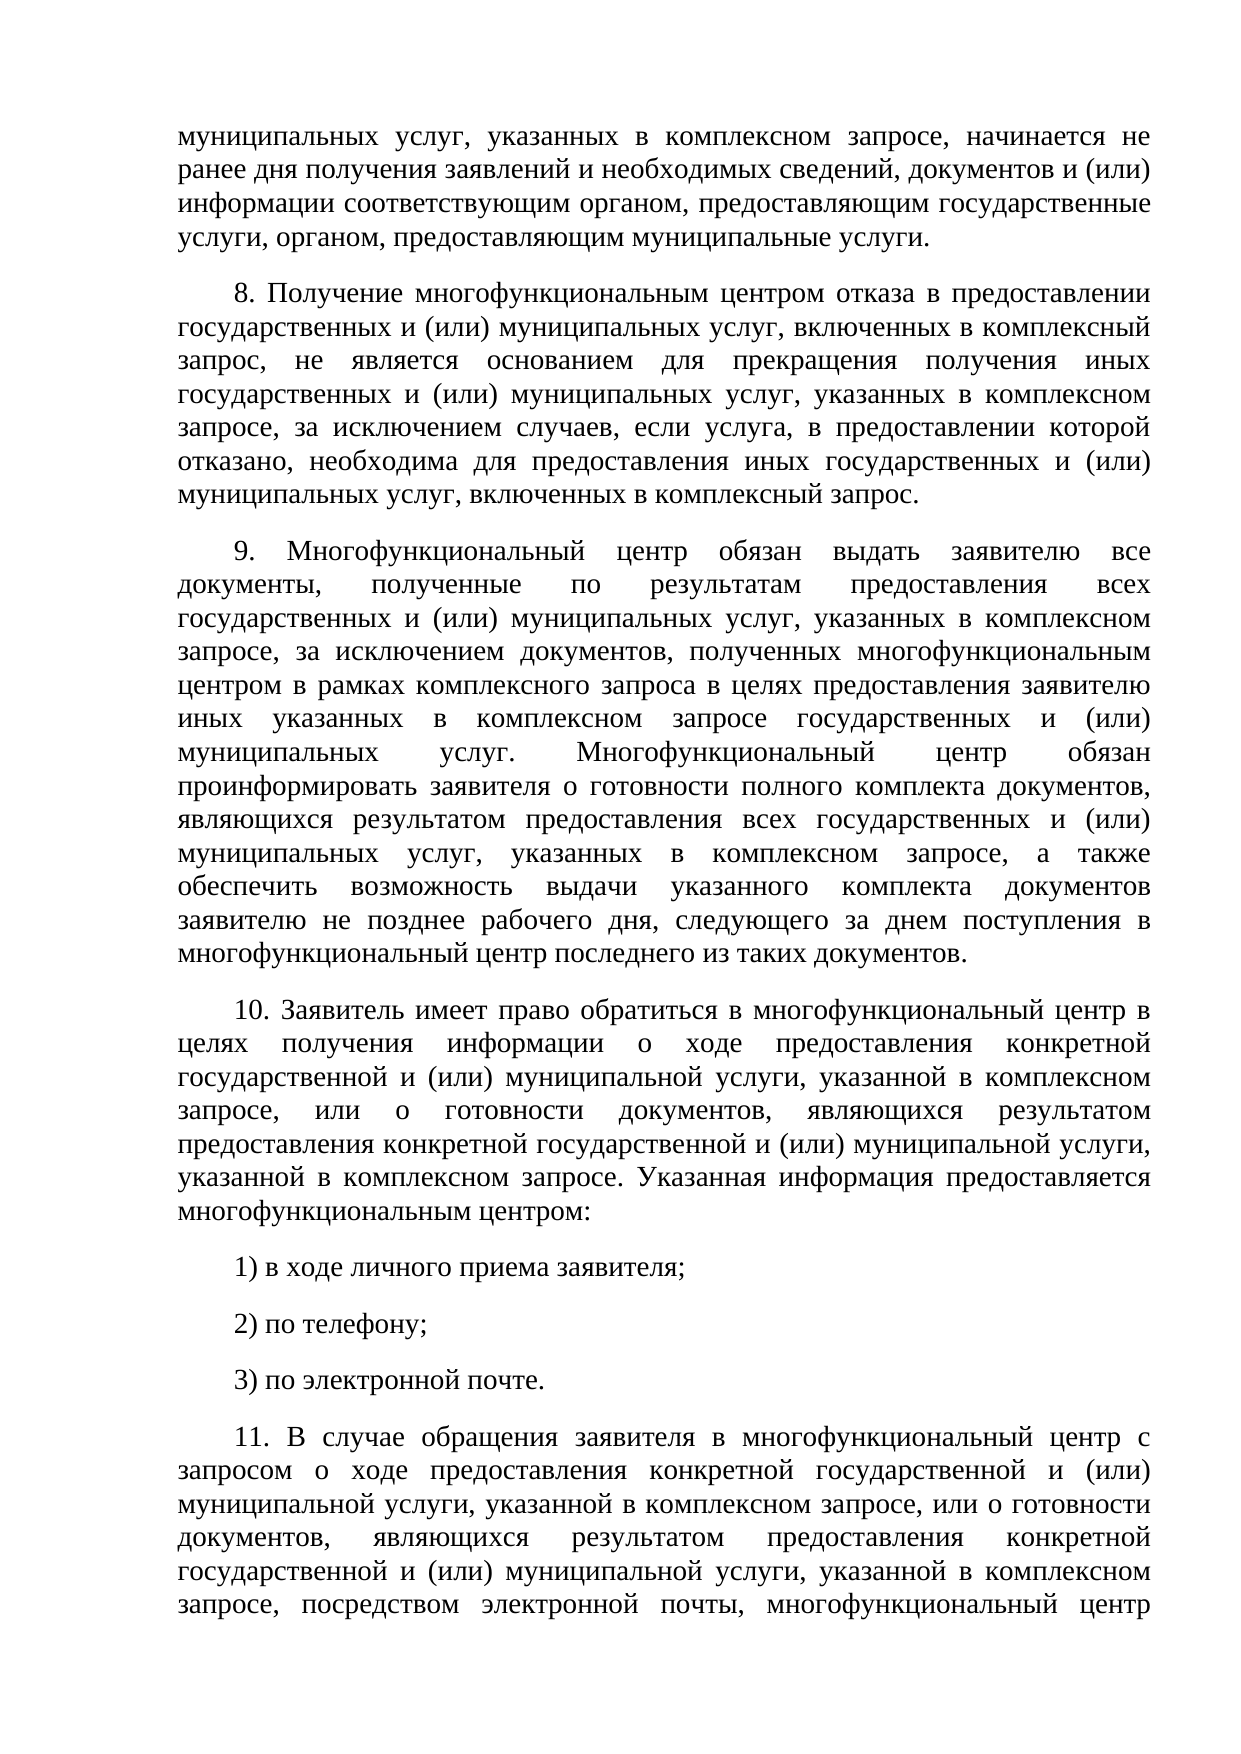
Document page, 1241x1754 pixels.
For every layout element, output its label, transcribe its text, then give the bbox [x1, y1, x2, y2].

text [177, 118, 1152, 252]
text 3) по электронной почте. [177, 1362, 1152, 1396]
text 1) в ходе личного приема заявителя; [177, 1249, 1152, 1283]
text 2) по телефону; [177, 1306, 1152, 1339]
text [177, 1419, 1152, 1620]
text 8. Получение многофункциональным центром отказа в предоставлении государственных и (или) муниципальных услуг, включенных в комплексный запрос, не является основанием для прекращения получения иных государственных и (или) муниципальных услуг, указанных в комплексном запросе, за исключением случаев, если услуга, в предоставлении которой отказано, необходима для предоставления иных государственных и (или) муниципальных услуг, включенных в комплексный запрос. [177, 275, 1152, 510]
text 9. Многофункциональный центр обязан выдать заявителю все документы, полученные по результатам предоставления всех государственных и (или) муниципальных услуг, указанных в комплексном запросе, за исключением документов, полученных многофункциональным центром в рамках комплексного запроса в целях предоставления заявителю иных указанных в комплексном запросе государственных и (или) муниципальных услуг. Многофункциональный центр обязан проинформировать заявителя о готовности полного комплекта документов, являющихся результатом предоставления всех государственных и (или) муниципальных услуг, указанных в комплексном запросе, а также обеспечить возможность выдачи указанного комплекта документов заявителю не позднее рабочего дня, следующего за днем поступления в многофункциональный центр последнего из таких документов. [177, 533, 1152, 969]
text 10. Заявитель имеет право обратиться в многофункциональный центр в целях получения информации о ходе предоставления конкретной государственной и (или) муниципальной услуги, указанной в комплексном запросе, или о готовности документов, являющихся результатом предоставления конкретной государственной и (или) муниципальной услуги, указанной в комплексном запросе. Указанная информация предоставляется многофункциональным центром: [177, 992, 1152, 1227]
